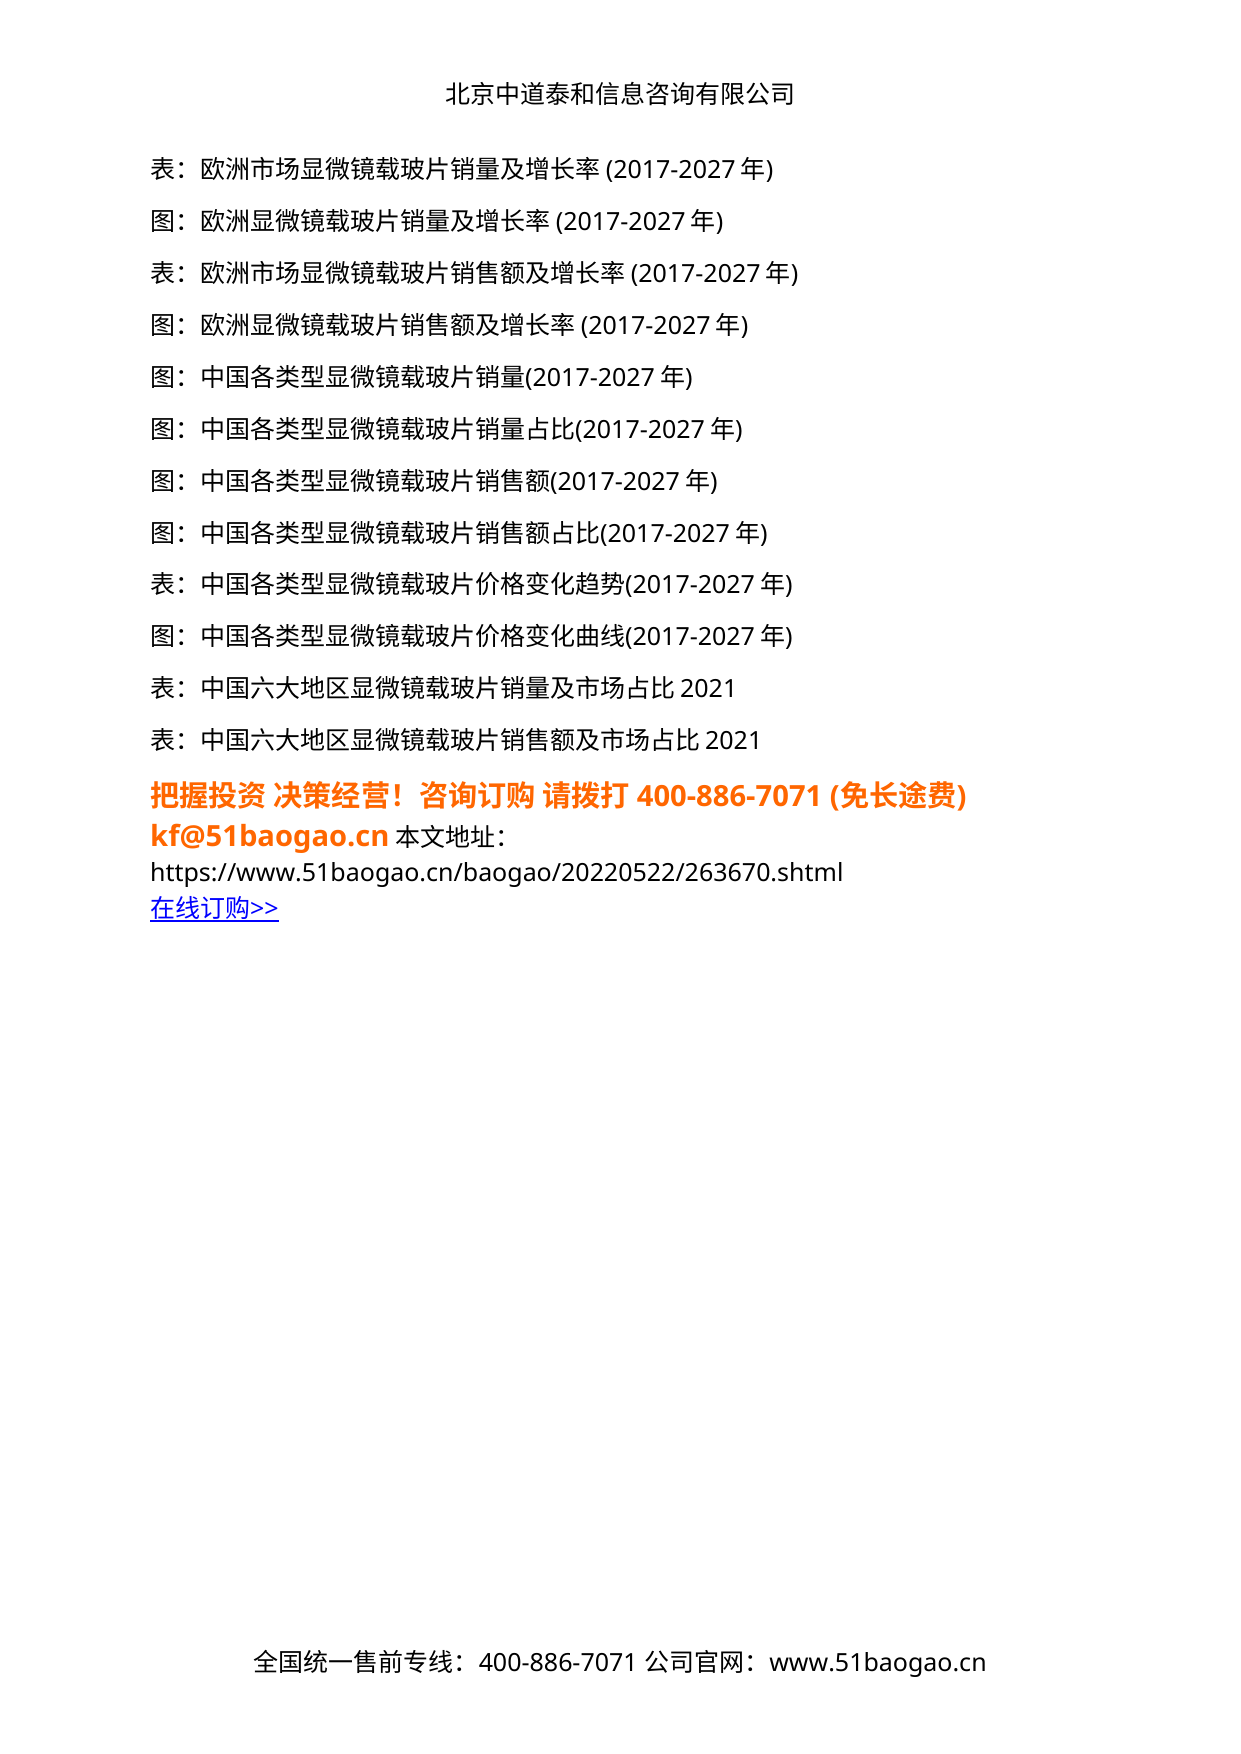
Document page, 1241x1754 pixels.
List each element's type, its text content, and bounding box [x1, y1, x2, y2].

text 表：中国各类型显微镜载玻片价格变化趋势(2017-2027年) [150, 565, 1090, 601]
text 图：欧洲显微镜载玻片销售额及增长率 (2017-2027年) [150, 306, 1090, 342]
text 图：中国各类型显微镜载玻片销售额占比(2017-2027年) [150, 513, 1090, 549]
text 表：中国六大地区显微镜载玻片销售额及市场占比2021 [150, 721, 1090, 757]
text 图：中国各类型显微镜载玻片销量占比(2017-2027年) [150, 409, 1090, 446]
text 表：欧洲市场显微镜载玻片销售额及增长率 (2017-2027年) [150, 254, 1090, 290]
text 把握投资 决策经营！咨询订购 请拨打 400-886-7071 (免长途费) kf@51baogao.cn本文地址：https://www.51baogao.cn/baogao/20220522/263670.shtml [150, 772, 1090, 889]
text 图：欧洲显微镜载玻片销量及增长率 (2017-2027年) [150, 202, 1090, 238]
text 图：中国各类型显微镜载玻片销售额(2017-2027年) [150, 461, 1090, 497]
text 图：中国各类型显微镜载玻片销量(2017-2027年) [150, 357, 1090, 394]
text 表：欧洲市场显微镜载玻片销量及增长率 (2017-2027年) [150, 150, 1090, 186]
text 在线订购>> [150, 889, 1090, 925]
text 表：中国六大地区显微镜载玻片销量及市场占比2021 [150, 669, 1090, 705]
text 图：中国各类型显微镜载玻片价格变化曲线(2017-2027年) [150, 617, 1090, 653]
